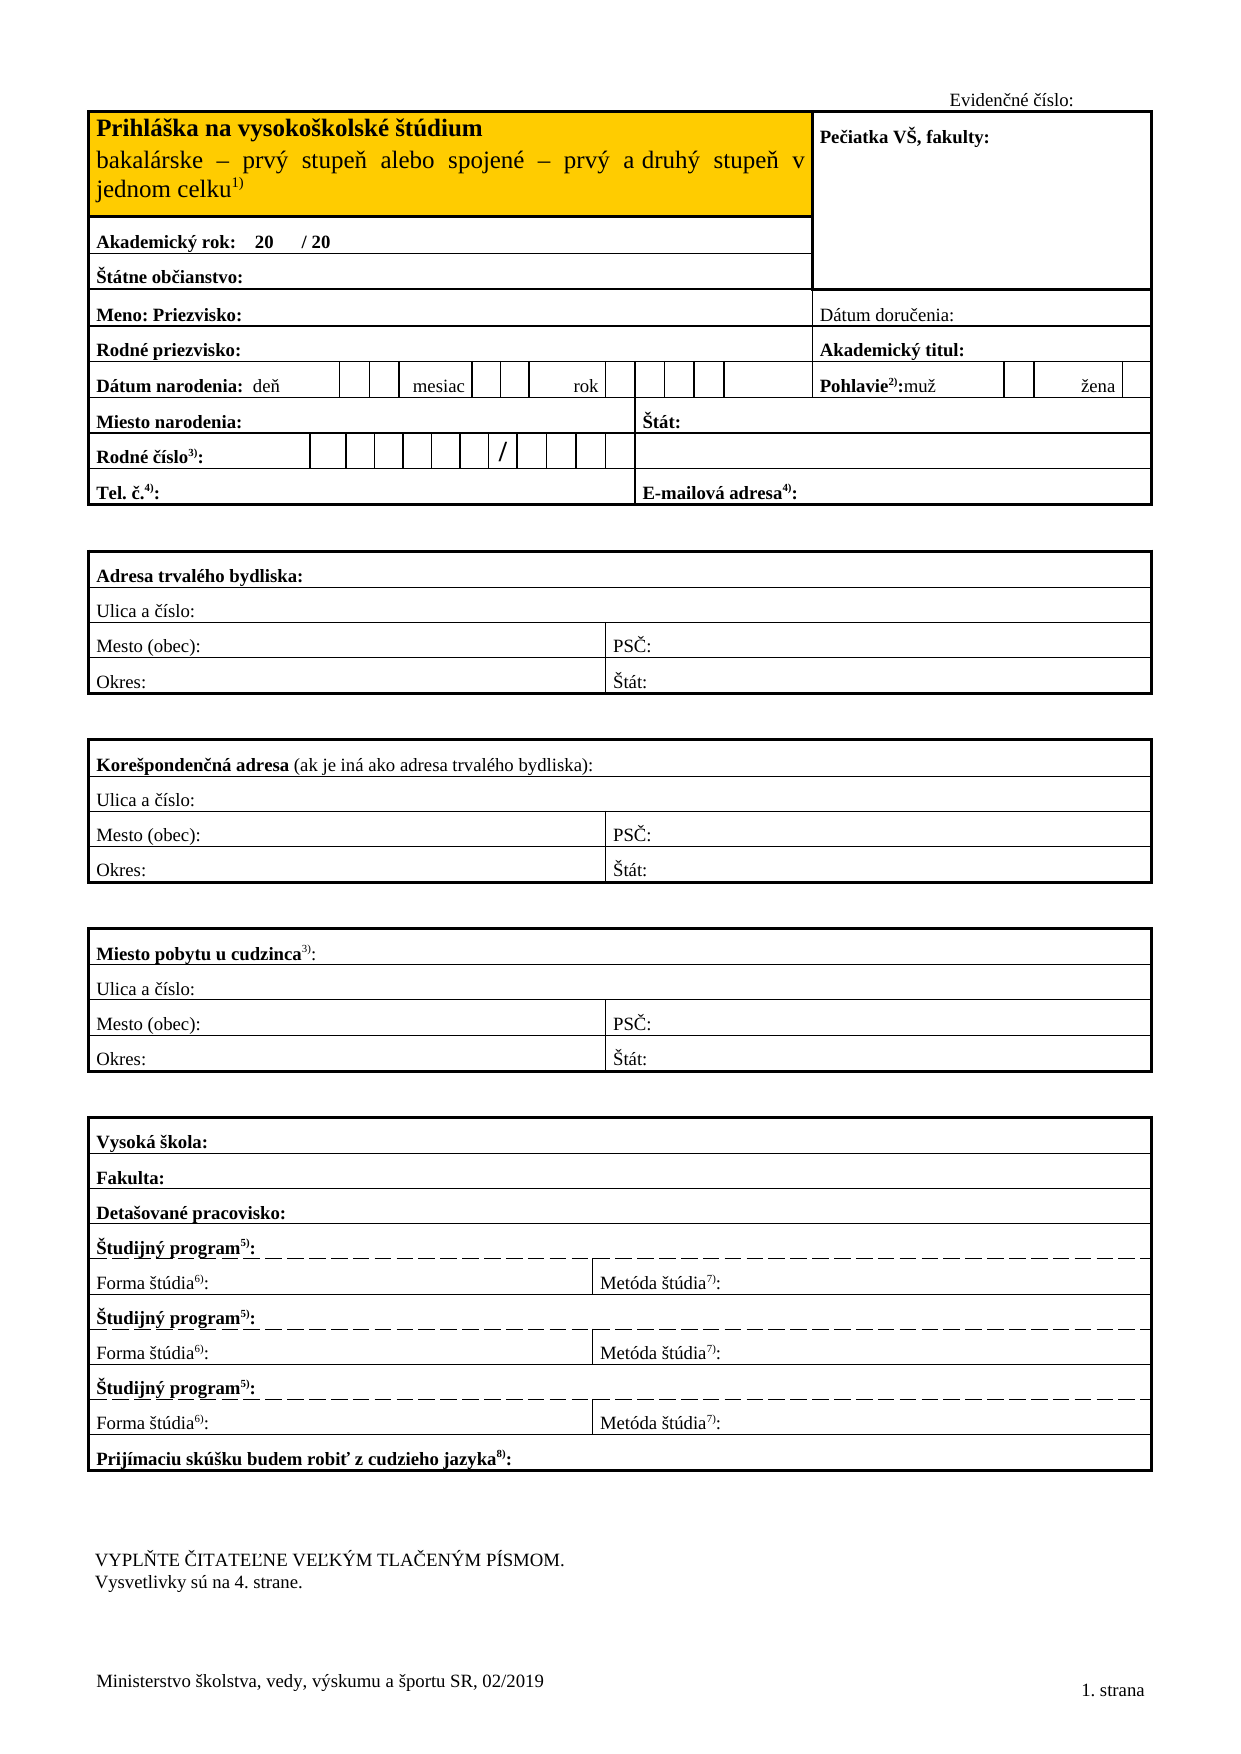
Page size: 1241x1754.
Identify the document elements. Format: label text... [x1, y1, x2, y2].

table_cell [311, 434, 345, 468]
table_cell Fakulta: [90, 1154, 1150, 1188]
text Evidenčné číslo: [89, 89, 1152, 110]
table_cell [606, 434, 634, 468]
table_cell [370, 362, 398, 396]
table_cell Štát: [606, 1036, 1150, 1069]
table_cell Forma štúdia6): [90, 1399, 592, 1434]
table_cell [375, 434, 402, 468]
table_cell Meno: Priezvisko: [90, 290, 812, 325]
table_cell Ulica a číslo: [90, 588, 1150, 622]
table_header Vysoká škola: [90, 1119, 1150, 1153]
table_cell Prijímaciu skúšku budem robiť z cudzieho jazyka8): [90, 1435, 1150, 1469]
table_cell Štát: [636, 398, 1150, 432]
table_cell [547, 434, 575, 468]
table_cell [518, 434, 546, 468]
table_cell [636, 434, 1150, 468]
table_cell Okres: [90, 658, 605, 692]
table_cell E-mailová adresa4): [636, 469, 1150, 503]
table_cell PSČ: [606, 812, 1150, 846]
table_cell Štátne občianstvo: [90, 254, 811, 288]
table_cell [577, 434, 605, 468]
table_cell / [489, 434, 516, 468]
text Vyplňte čitateľne veľkým tlačeným písmom. [94, 1549, 1152, 1571]
table_cell Študijný program5): [90, 1295, 1150, 1328]
table_cell Metóda štúdia7): [593, 1258, 1150, 1293]
table_cell PSČ: [606, 623, 1150, 657]
table_cell [695, 362, 723, 396]
table_cell Študijný program5): [90, 1365, 1150, 1399]
table_cell Mesto (obec): [90, 812, 605, 846]
table_header Miesto pobytu u cudzinca3): [90, 930, 1150, 964]
table_cell Akademický titul: [813, 327, 1150, 361]
table_cell [340, 362, 369, 396]
table_cell [665, 362, 693, 396]
table_cell Rodné číslo3): [90, 434, 309, 468]
table_cell Ulica a číslo: [90, 965, 1150, 999]
table_cell [1005, 362, 1033, 396]
table_cell [473, 362, 500, 396]
table_cell [725, 362, 812, 396]
table_cell Pohlavie2):muž [813, 362, 1003, 396]
table_cell Detašované pracovisko: [90, 1189, 1150, 1223]
table_cell Rodné priezvisko: [90, 327, 812, 361]
table_header Prihláška na vysokoškolské štúdium [90, 113, 811, 142]
text Vysvetlivky sú na 4. strane. [94, 1571, 1152, 1592]
table_cell [606, 362, 634, 396]
table_cell Tel. č.4): [90, 469, 634, 503]
table_cell bakalárske – prvý stupeň alebo spojené – prvý a druhý stupeň v jednom celku1) [90, 142, 811, 215]
table_cell [636, 362, 664, 396]
table_header Pečiatka VŠ, fakulty: [814, 113, 1150, 288]
table_cell [1123, 362, 1150, 396]
table_cell Okres: [90, 847, 605, 881]
table_cell Forma štúdia6): [90, 1329, 592, 1364]
table_cell Dátum narodenia: deň [90, 362, 339, 396]
table_cell Mesto (obec): [90, 1000, 605, 1034]
table_cell [501, 362, 528, 396]
table_cell Dátum doručenia: [813, 291, 1150, 325]
table_cell žena [1035, 362, 1122, 396]
table_cell mesiac [400, 362, 471, 396]
table_cell Mesto (obec): [90, 623, 605, 657]
table_cell Študijný program5): [90, 1224, 1150, 1258]
table_cell Ulica a číslo: [90, 777, 1150, 811]
table_cell [432, 434, 459, 468]
table_cell Forma štúdia6): [90, 1258, 592, 1293]
table_cell Akademický rok: 20 / 20 [90, 218, 811, 252]
table_cell rok [530, 362, 605, 396]
table_cell [461, 434, 488, 468]
table_cell Okres: [90, 1036, 605, 1069]
table_cell PSČ: [606, 1000, 1150, 1034]
table_cell Metóda štúdia7): [593, 1399, 1150, 1434]
table_header Korešpondenčná adresa (ak je iná ako adresa trvalého bydliska): [90, 741, 1150, 776]
table_header 1. strana [798, 1657, 1152, 1700]
table_header Ministerstvo školstva, vedy, výskumu a športu SR, 02/2019 [89, 1657, 797, 1700]
table_header Adresa trvalého bydliska: [90, 553, 1150, 587]
table_cell [404, 434, 431, 468]
table_cell Štát: [606, 658, 1150, 692]
table_cell Štát: [606, 847, 1150, 881]
table_cell [347, 434, 374, 468]
table_cell Metóda štúdia7): [593, 1329, 1150, 1364]
table_cell Miesto narodenia: [90, 398, 634, 432]
